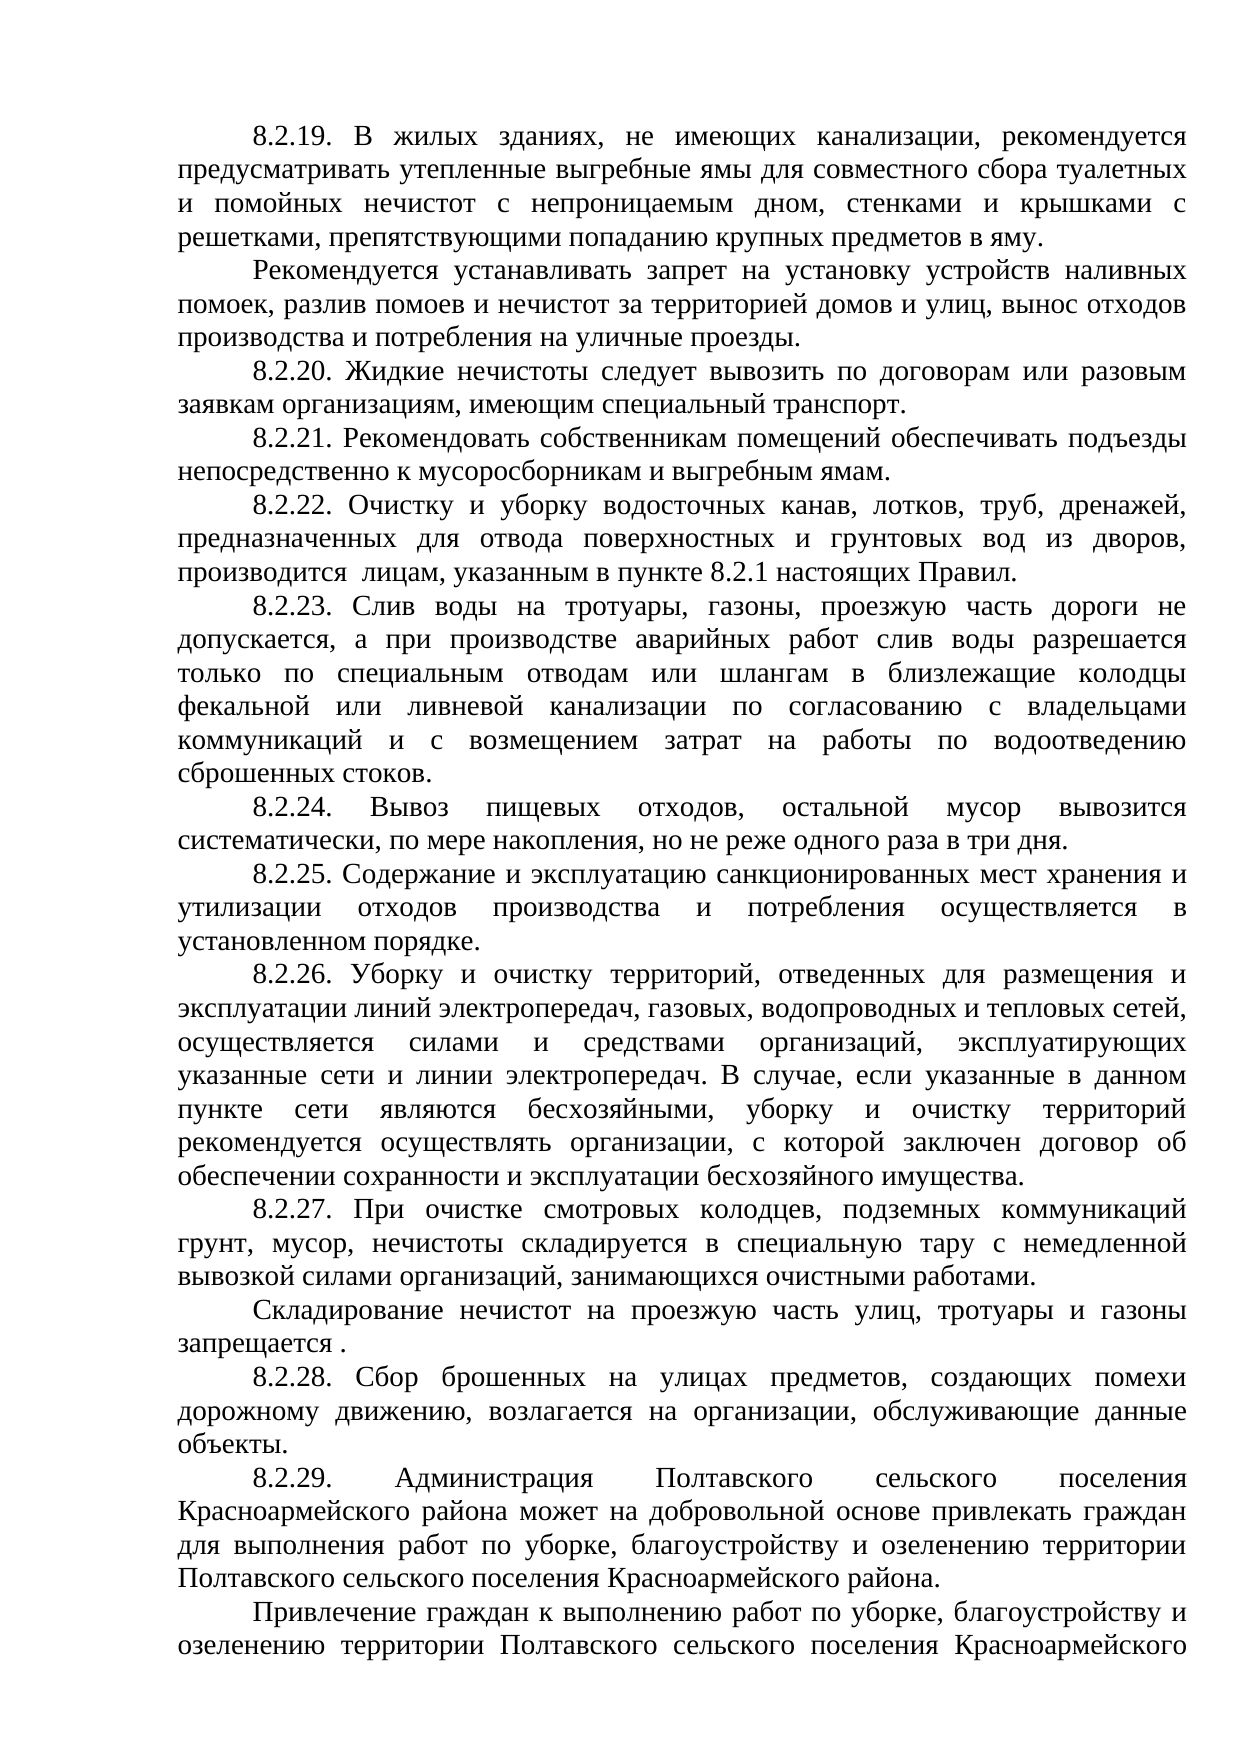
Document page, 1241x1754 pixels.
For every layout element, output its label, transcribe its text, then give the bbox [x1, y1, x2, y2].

text 8.2.24. Вывоз пищевых отходов, остальной мусор вывозится систематически, по мере накопления, но не реже одного раза в три дня. [177, 789, 1187, 856]
text 8.2.19. В жилых зданиях, не имеющих канализации, рекомендуется предусматривать утепленные выгребные ямы для совместного сбора туалетных и помойных нечистот с непроницаемым дном, стенками и крышками с решетками, препятствующими попаданию крупных предметов в яму. [177, 118, 1187, 252]
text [177, 1594, 1187, 1661]
text 8.2.21. Рекомендовать собственникам помещений обеспечивать подъезды непосредственно к мусоросборникам и выгребным ямам. [177, 420, 1187, 487]
text 8.2.26. Уборку и очистку территорий, отведенных для размещения и эксплуатации линий электропередач, газовых, водопроводных и тепловых сетей, осуществляется силами и средствами организаций, эксплуатирующих указанные сети и линии электропередач. В случае, если указанные в данном пункте сети являются бесхозяйными, уборку и очистку территорий рекомендуется осуществлять организации, с которой заключен договор об обеспечении сохранности и эксплуатации бесхозяйного имущества. [177, 957, 1187, 1191]
text 8.2.22. Очистку и уборку водосточных канав, лотков, труб, дренажей, предназначенных для отвода поверхностных и грунтовых вод из дворов, производится лицам, указанным в пункте 8.2.1 настоящих Правил. [177, 487, 1187, 588]
text 8.2.20. Жидкие нечистоты следует вывозить по договорам или разовым заявкам организациям, имеющим специальный транспорт. [177, 353, 1187, 420]
text 8.2.27. При очистке смотровых колодцев, подземных коммуникаций грунт, мусор, нечистоты складируется в специальную тару с немедленной вывозкой силами организаций, занимающихся очистными работами. [177, 1191, 1187, 1292]
text 8.2.28. Сбор брошенных на улицах предметов, создающих помехи дорожному движению, возлагается на организации, обслуживающие данные объекты. [177, 1359, 1187, 1460]
text Складирование нечистот на проезжую часть улиц, тротуары и газоны запрещается . [177, 1292, 1187, 1359]
text 8.2.25. Содержание и эксплуатацию санкционированных мест хранения и утилизации отходов производства и потребления осуществляется в установленном порядке. [177, 856, 1187, 957]
text Рекомендуется устанавливать запрет на установку устройств наливных помоек, разлив помоев и нечистот за территорией домов и улиц, вынос отходов производства и потребления на уличные проезды. [177, 252, 1187, 353]
text 8.2.29. Администрация Полтавского сельского поселения Красноармейского района может на добровольной основе привлекать граждан для выполнения работ по уборке, благоустройству и озеленению территории Полтавского сельского поселения Красноармейского района. [177, 1460, 1187, 1594]
text 8.2.23. Слив воды на тротуары, газоны, проезжую часть дороги не допускается, а при производстве аварийных работ слив воды разрешается только по специальным отводам или шлангам в близлежащие колодцы фекальной или ливневой канализации по согласованию с владельцами коммуникаций и с возмещением затрат на работы по водоотведению сброшенных стоков. [177, 588, 1187, 789]
